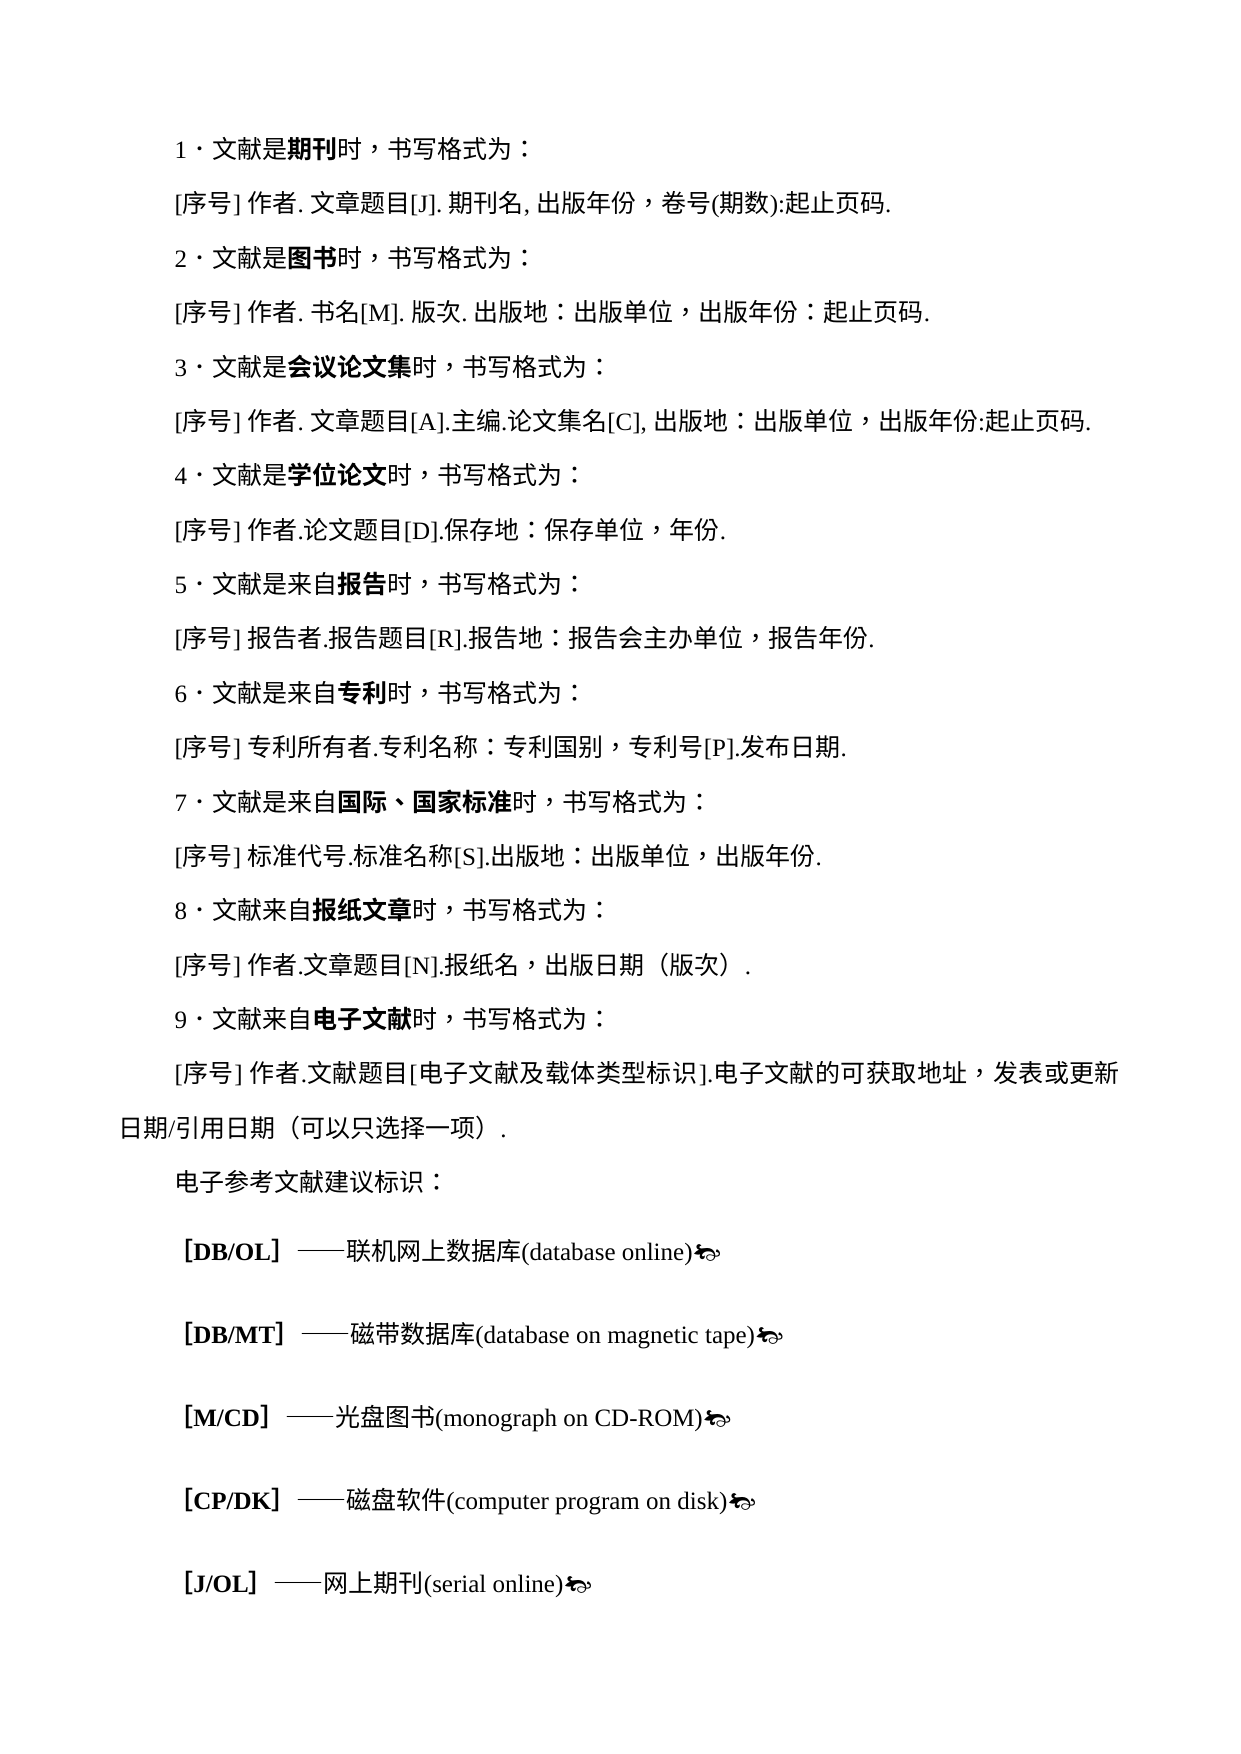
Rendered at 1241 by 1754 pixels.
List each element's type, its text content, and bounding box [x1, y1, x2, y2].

text 2．文献是图书时，书写格式为： [118, 238, 1122, 274]
text 7．文献是来自国际、国家标准时，书写格式为： [118, 782, 1122, 818]
text ［J/OL］——网上期刊(serial online) [118, 1549, 1122, 1614]
text 5．文献是来自报告时，书写格式为： [118, 564, 1122, 601]
text 3．文献是会议论文集时，书写格式为： [118, 347, 1122, 383]
text [序号] 作者. 书名[M]. 版次. 出版地：出版单位，出版年份：起止页码. [118, 293, 1122, 329]
text ［M/CD］——光盘图书(monograph on CD-ROM) [118, 1383, 1122, 1448]
text [序号] 专利所有者.专利名称：专利国别，专利号[P].发布日期. [118, 728, 1122, 764]
text [序号] 作者.文献题目[电子文献及载体类型标识].电子文献的可获取地址，发表或更新日期/引用日期（可以只选择一项）. [118, 1054, 1122, 1144]
text ［CP/DK］——磁盘软件(computer program on disk) [118, 1466, 1122, 1531]
text [序号] 作者.文章题目[N].报纸名，出版日期（版次）. [118, 945, 1122, 981]
text [序号] 作者.论文题目[D].保存地：保存单位，年份. [118, 510, 1122, 546]
text 6．文献是来自专利时，书写格式为： [118, 673, 1122, 709]
text ［DB/MT］——磁带数据库(database on magnetic tape) [118, 1300, 1122, 1365]
text [序号] 报告者.报告题目[R].报告地：报告会主办单位，报告年份. [118, 619, 1122, 655]
text [序号] 标准代号.标准名称[S].出版地：出版单位，出版年份. [118, 836, 1122, 873]
text [序号] 作者. 文章题目[A].主编.论文集名[C], 出版地：出版单位，出版年份:起止页码. [118, 401, 1122, 438]
text 9．文献来自电子文献时，书写格式为： [118, 999, 1122, 1036]
text [序号] 作者. 文章题目[J]. 期刊名, 出版年份，卷号(期数):起止页码. [118, 184, 1122, 220]
text ［DB/OL］——联机网上数据库(database online) [118, 1217, 1122, 1282]
text 4．文献是学位论文时，书写格式为： [118, 456, 1122, 492]
text 1．文献是期刊时，书写格式为： [118, 129, 1122, 166]
text 电子参考文献建议标识： [118, 1163, 1122, 1199]
text 8．文献来自报纸文章时，书写格式为： [118, 891, 1122, 927]
